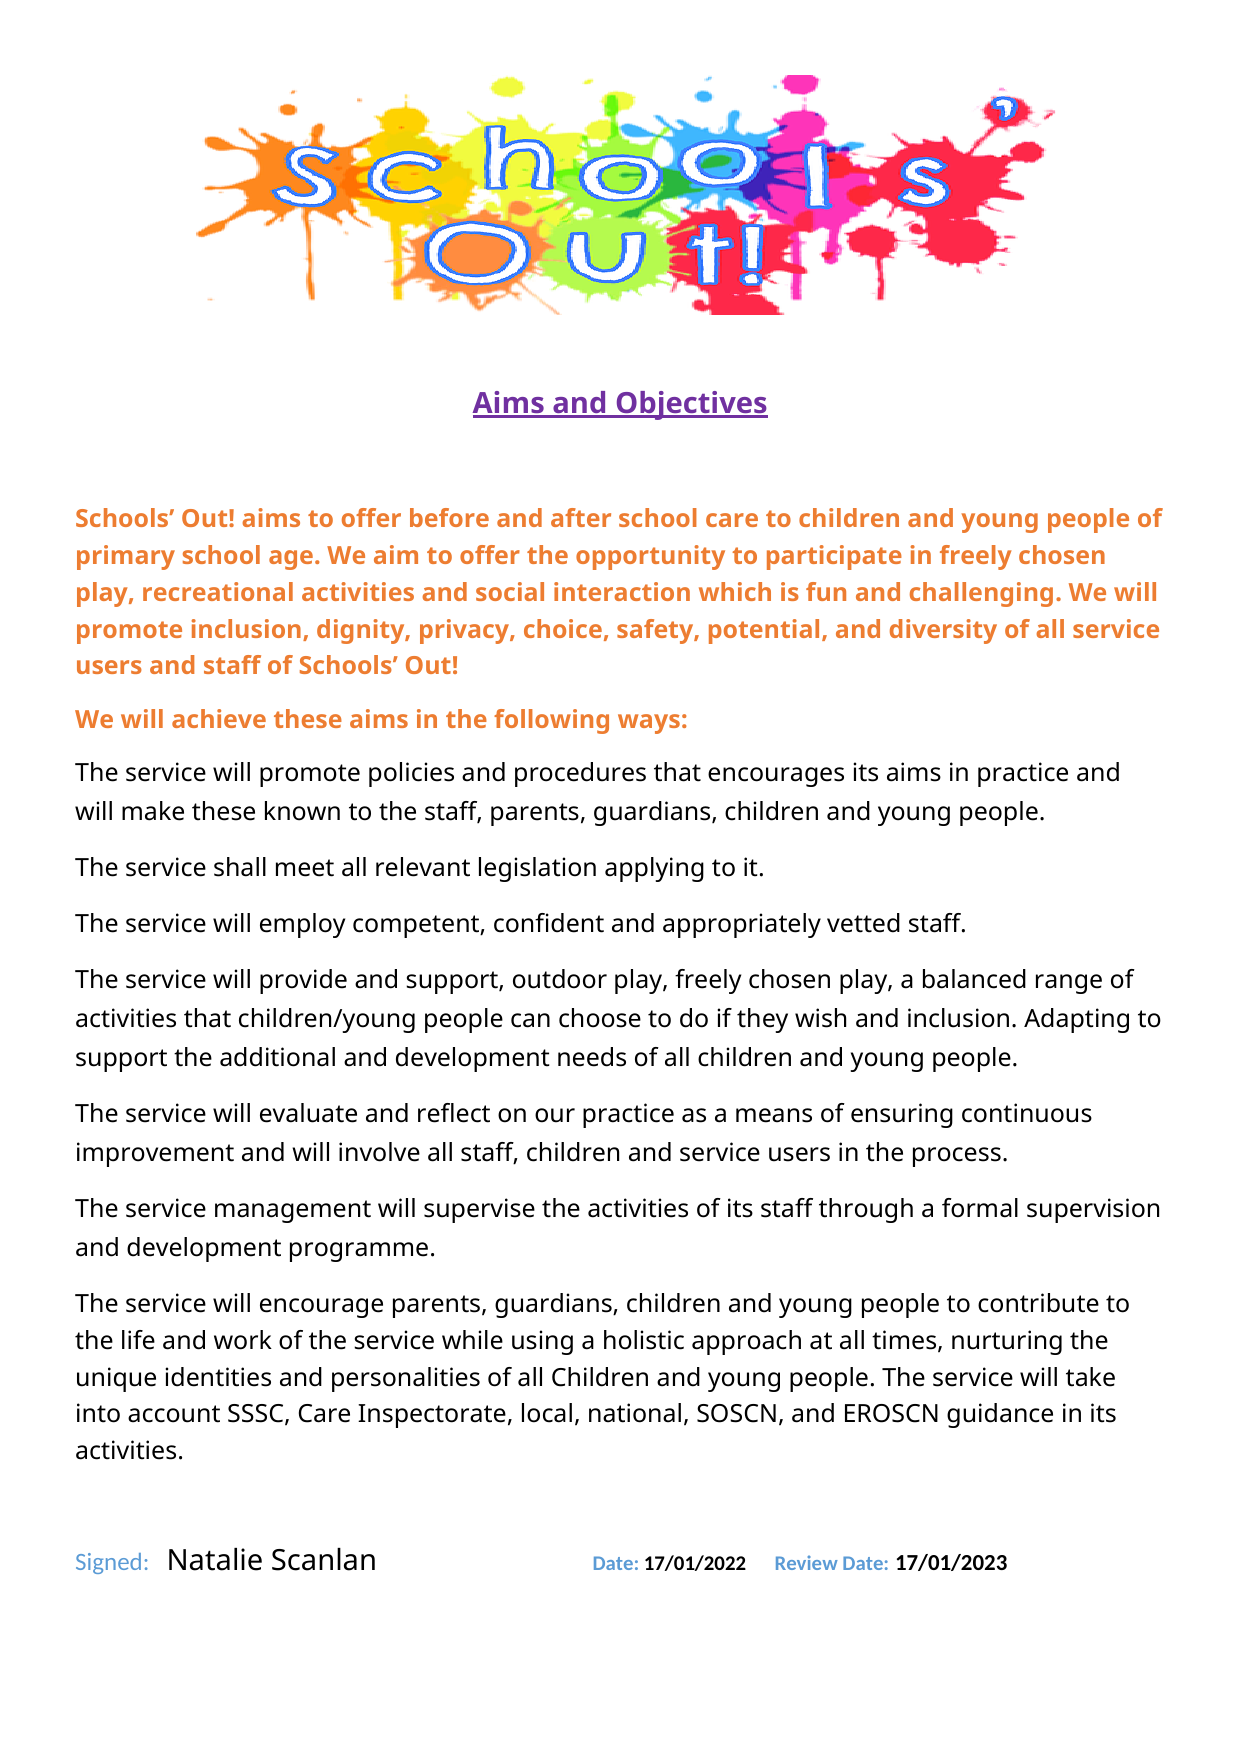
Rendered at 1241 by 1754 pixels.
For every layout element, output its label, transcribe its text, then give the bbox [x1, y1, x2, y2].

text Aims and Objectives [75, 382, 1165, 422]
text The service will evaluate and reflect on our practice as a means of ensuring continuous improvement and will involve all staff, children and service users in the process. [75, 1096, 1165, 1169]
text The service will employ competent, confident and appropriately vetted staff. [75, 906, 1165, 940]
text Signed: Natalie Scanlan Date: 17/01/2022 Review Date: 17/01/2023 [75, 1540, 1165, 1579]
text The service will promote policies and procedures that encourages its aims in practice and will make these known to the staff, parents, guardians, children and young people. [75, 755, 1165, 828]
text The service will provide and support, outdoor play, freely chosen play, a balanced range of activities that children/young people can choose to do if they wish and inclusion. Adapting to support the additional and development needs of all children and young people. [75, 962, 1165, 1074]
text We will achieve these aims in the following ways: [75, 701, 1165, 736]
text Schools’ Out! aims to offer before and after school care to children and young people of primary school age. We aim to offer the opportunity to participate in freely chosen play, recreational activities and social interaction which is fun and challenging. We will promote inclusion, dignity, privacy, choice, safety, potential, and diversity of all service users and staff of Schools’ Out! [75, 501, 1165, 682]
text The service management will supervise the activities of its staff through a formal supervision and development programme. [75, 1191, 1165, 1264]
text The service shall meet all relevant legislation applying to it. [75, 850, 1165, 884]
picture [181, 75, 1060, 315]
text The service will encourage parents, guardians, children and young people to contribute to the life and work of the service while using a holistic approach at all times, nurturing the unique identities and personalities of all Children and young people. The service will take into account SSSC, Care Inspectorate, local, national, SOSCN, and EROSCN guidance in its activities. [75, 1286, 1165, 1467]
